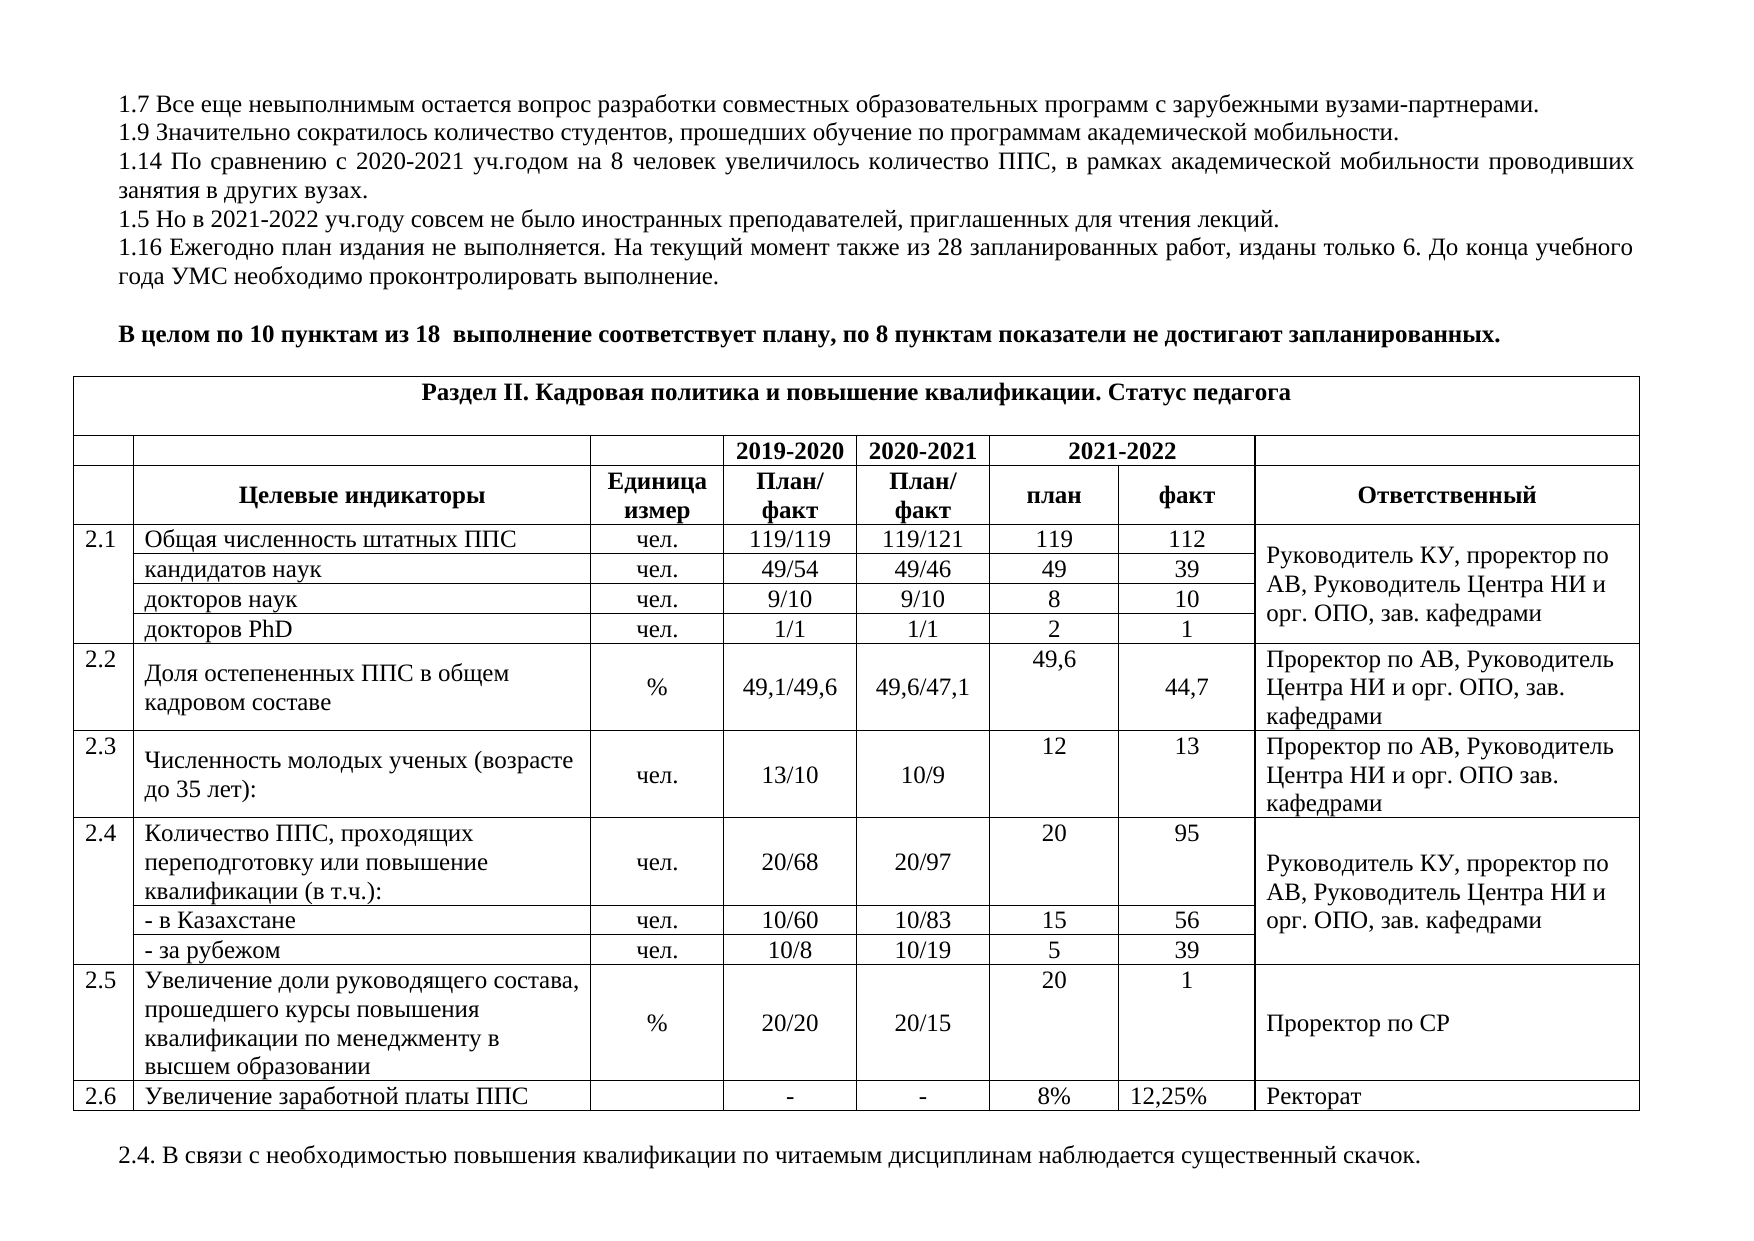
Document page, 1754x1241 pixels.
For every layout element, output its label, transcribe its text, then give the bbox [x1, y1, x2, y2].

table_cell Единица измер [591, 466, 723, 523]
table_cell 49,1/49,6 [724, 644, 856, 730]
table_cell 119 [990, 525, 1118, 553]
table_cell 8% [990, 1081, 1118, 1110]
table_cell 44,7 [1119, 644, 1254, 730]
table_cell Руководитель КУ, проректор по АВ, Руководитель Центра НИ и орг. ОПО, зав. кафедрами [1256, 818, 1639, 964]
table_cell 49/46 [857, 554, 989, 583]
table_cell % [591, 965, 723, 1080]
table_cell 9/10 [857, 584, 989, 613]
table_cell 1/1 [857, 614, 989, 643]
table_cell 10/60 [724, 906, 856, 934]
table_cell 13 [1119, 731, 1254, 817]
table_cell Проректор по АВ, Руководитель Центра НИ и орг. ОПО зав. кафедрами [1256, 731, 1639, 817]
table_cell 2019-2020 [724, 436, 856, 465]
table_cell чел. [591, 614, 723, 643]
table_cell 10/83 [857, 906, 989, 934]
table_cell 13/10 [724, 731, 856, 817]
table_cell 15 [990, 906, 1118, 934]
table_cell чел. [591, 906, 723, 934]
table_cell 49,6 [990, 644, 1118, 730]
table_cell 95 [1119, 818, 1254, 904]
table_cell 2.1 [74, 525, 133, 643]
table_cell 9/10 [724, 584, 856, 613]
table_cell Увеличение заработной платы ППС [134, 1081, 590, 1110]
table_cell план [990, 466, 1118, 523]
text 1.9 Значительно сократилось количество студентов, прошедших обучение по программам академической мобильности. [118, 117, 1636, 146]
text 1.16 Ежегодно план издания не выполняется. На текущий момент также из 28 запланированных работ, изданы только 6. До конца учебного года УМС необходимо проконтролировать выполнение. [118, 232, 1636, 290]
table_cell 2021-2022 [990, 436, 1254, 465]
table_cell докторов PhD [134, 614, 590, 643]
table_cell 49,6/47,1 [857, 644, 989, 730]
table_cell 12,25% [1119, 1081, 1254, 1110]
table_cell 39 [1119, 554, 1254, 583]
table_cell 2.3 [74, 731, 133, 817]
table_cell - за рубежом [134, 935, 590, 964]
table_cell Общая численность штатных ППС [134, 525, 590, 553]
table_cell 1 [1119, 965, 1254, 1080]
table_cell 56 [1119, 906, 1254, 934]
table_cell чел. [591, 818, 723, 904]
table_cell Количество ППС, проходящих переподготовку или повышение квалификации (в т.ч.): [134, 818, 590, 904]
table_cell 119/119 [724, 525, 856, 553]
table_cell чел. [591, 935, 723, 964]
table_cell 20 [990, 965, 1118, 1080]
table_cell Проректор по АВ, Руководитель Центра НИ и орг. ОПО, зав. кафедрами [1256, 644, 1639, 730]
table_cell чел. [591, 554, 723, 583]
table_cell 119/121 [857, 525, 989, 553]
table_cell 10/19 [857, 935, 989, 964]
table_cell 112 [1119, 525, 1254, 553]
table_cell 2 [990, 614, 1118, 643]
table_cell докторов наук [134, 584, 590, 613]
table_cell 12 [990, 731, 1118, 817]
table_cell 2020-2021 [857, 436, 989, 465]
table_cell 20/97 [857, 818, 989, 904]
table_cell [1256, 436, 1639, 465]
table_header Раздел II. Кадровая политика и повышение квалификации. Статус педагога [74, 377, 1639, 435]
table_cell - в Казахстане [134, 906, 590, 934]
table_cell План/факт [857, 466, 989, 523]
table_cell 39 [1119, 935, 1254, 964]
table_cell 20 [990, 818, 1118, 904]
table_cell Доля остепененных ППС в общем кадровом составе [134, 644, 590, 730]
table_cell Численность молодых ученых (возрасте до 35 лет): [134, 731, 590, 817]
table_cell - [857, 1081, 989, 1110]
table_cell чел. [591, 731, 723, 817]
table_cell 2.6 [74, 1081, 133, 1110]
table_cell 2.4 [74, 818, 133, 964]
table_cell [74, 466, 133, 523]
table_cell Руководитель КУ, проректор по АВ, Руководитель Центра НИ и орг. ОПО, зав. кафедрами [1256, 525, 1639, 643]
table_cell 1 [1119, 614, 1254, 643]
table_cell кандидатов наук [134, 554, 590, 583]
table_cell 2.5 [74, 965, 133, 1080]
table_cell Увеличение доли руководящего состава, прошедшего курсы повышения квалификации по менеджменту в высшем образовании [134, 965, 590, 1080]
table_cell 10 [1119, 584, 1254, 613]
table_cell Ответственный [1256, 466, 1639, 523]
table_cell 5 [990, 935, 1118, 964]
table_cell чел. [591, 584, 723, 613]
table_cell Проректор по СР [1256, 965, 1639, 1080]
table_cell 20/68 [724, 818, 856, 904]
table_cell 20/20 [724, 965, 856, 1080]
table_cell 8 [990, 584, 1118, 613]
table_cell % [591, 644, 723, 730]
text 2.4. В связи с необходимостью повышения квалификации по читаемым дисциплинам наблюдается существенный скачок. [118, 1140, 1636, 1168]
table_cell 10/9 [857, 731, 989, 817]
table_cell 1/1 [724, 614, 856, 643]
table_cell Целевые индикаторы [134, 466, 590, 523]
table_cell [591, 436, 723, 465]
table_cell [74, 436, 133, 465]
text В целом по 10 пунктам из 18 выполнение соответствует плану, по 8 пунктам показатели не достигают запланированных. [118, 319, 1636, 347]
table_cell План/факт [724, 466, 856, 523]
text 1.7 Все еще невыполнимым остается вопрос разработки совместных образовательных программ с зарубежными вузами-партнерами. [118, 89, 1636, 117]
table_cell 2.2 [74, 644, 133, 730]
table_cell [591, 1081, 723, 1110]
table_cell - [724, 1081, 856, 1110]
table_cell факт [1119, 466, 1254, 523]
table_cell 10/8 [724, 935, 856, 964]
text 1.5 Но в 2021-2022 уч.году совсем не было иностранных преподавателей, приглашенных для чтения лекций. [118, 204, 1636, 232]
table_cell [134, 436, 590, 465]
table_cell Ректорат [1256, 1081, 1639, 1110]
text 1.14 По сравнению с 2020-2021 уч.годом на 8 человек увеличилось количество ППС, в рамках академической мобильности проводивших занятия в других вузах. [118, 146, 1636, 204]
table_cell 49 [990, 554, 1118, 583]
table_cell чел. [591, 525, 723, 553]
table_cell 20/15 [857, 965, 989, 1080]
table_cell 49/54 [724, 554, 856, 583]
